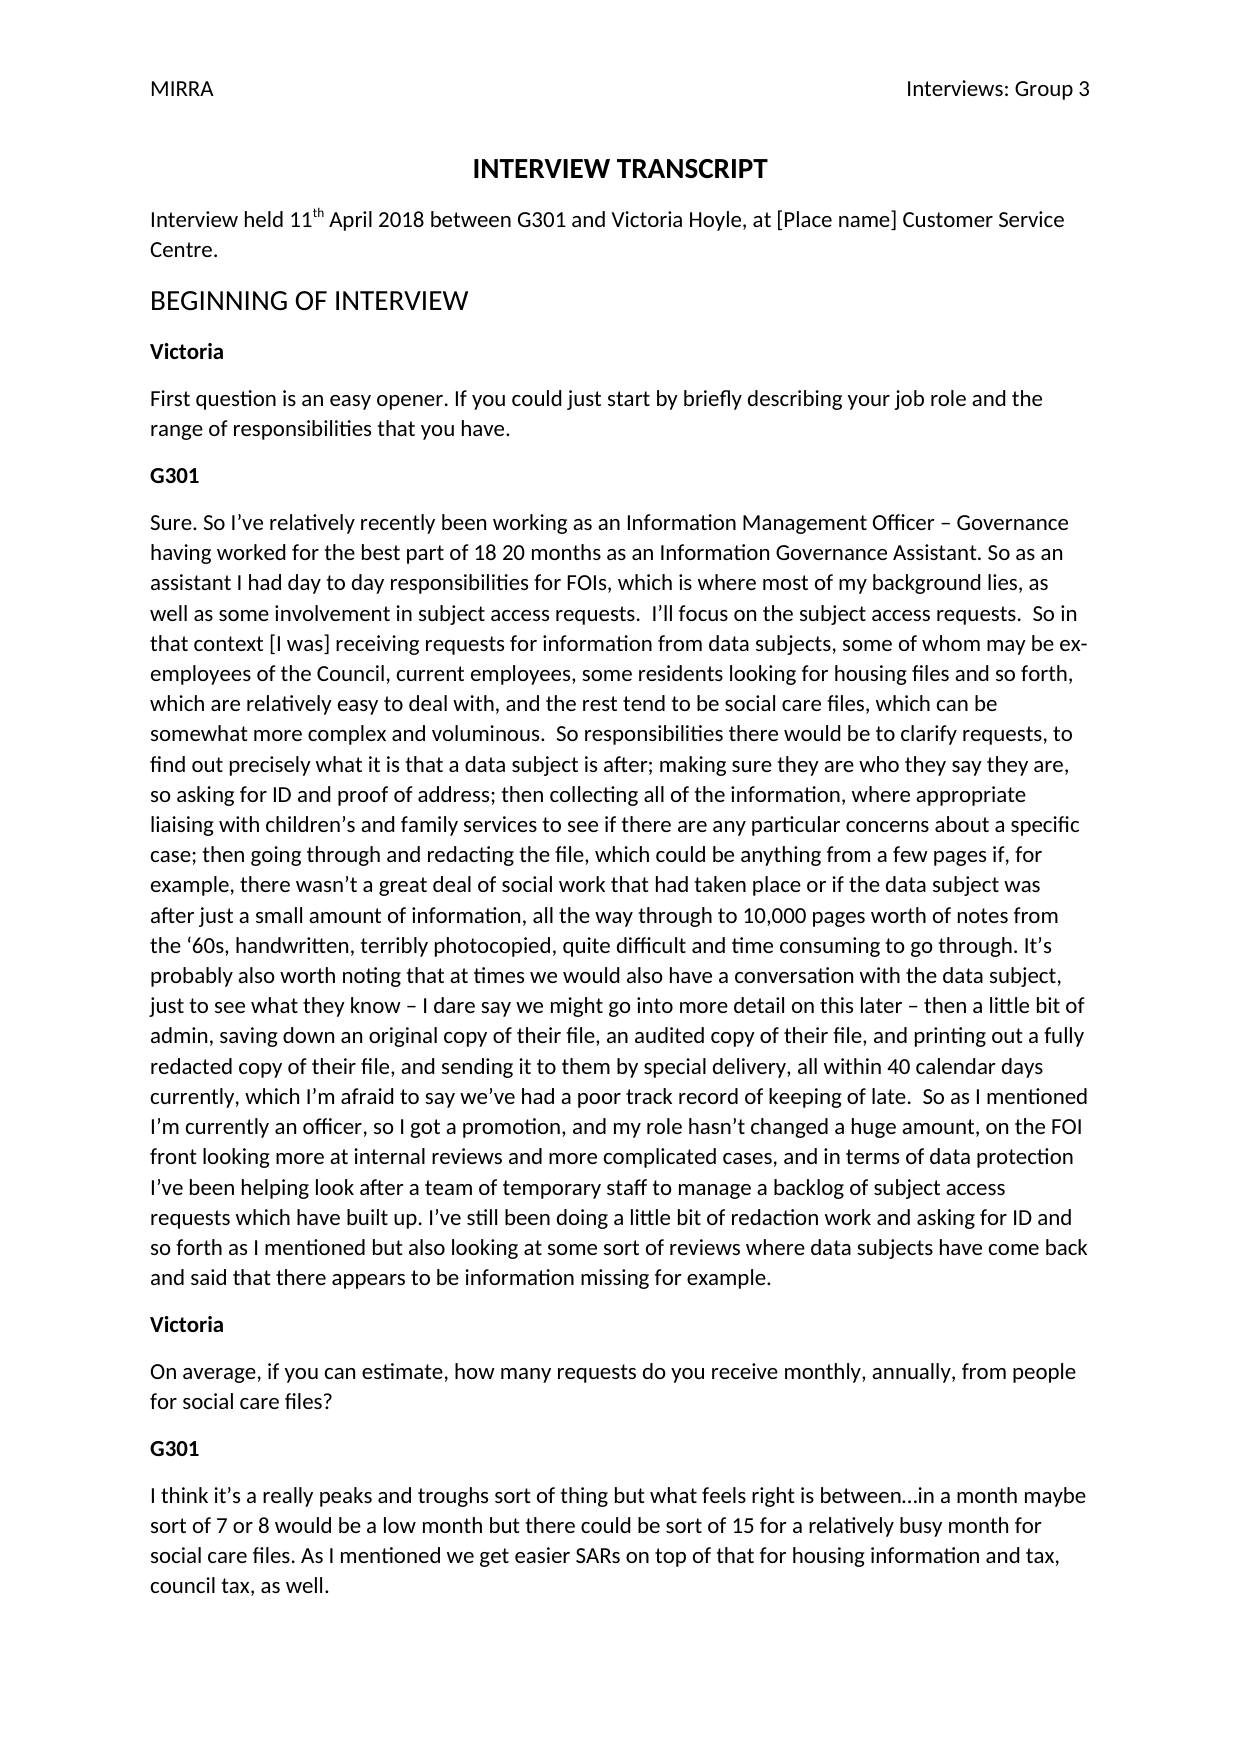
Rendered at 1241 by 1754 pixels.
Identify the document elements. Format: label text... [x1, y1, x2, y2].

text Sure. So I’ve relatively recently been working as an Information Management Officer – Governance having worked for the best part of 18 20 months as an Information Governance Assistant. So as an assistant I had day to day responsibilities for FOIs, which is where most of my background lies, as well as some involvement in subject access requests. I’ll focus on the subject access requests. So in that context [I was] receiving requests for information from data subjects, some of whom may be ex-employees of the Council, current employees, some residents looking for housing files and so forth, which are relatively easy to deal with, and the rest tend to be social care files, which can be somewhat more complex and voluminous. So responsibilities there would be to clarify requests, to find out precisely what it is that a data subject is after; making sure they are who they say they are, so asking for ID and proof of address; then collecting all of the information, where appropriate liaising with children’s and family services to see if there are any particular concerns about a specific case; then going through and redacting the file, which could be anything from a few pages if, for example, there wasn’t a great deal of social work that had taken place or if the data subject was after just a small amount of information, all the way through to 10,000 pages worth of notes from the ‘60s, handwritten, terribly photocopied, quite difficult and time consuming to go through. It’s probably also worth noting that at times we would also have a conversation with the data subject, just to see what they know – I dare say we might go into more detail on this later – then a little bit of admin, saving down an original copy of their file, an audited copy of their file, and printing out a fully redacted copy of their file, and sending it to them by special delivery, all within 40 calendar days currently, which I’m afraid to say we’ve had a poor track record of keeping of late. So as I mentioned I’m currently an officer, so I got a promotion, and my role hasn’t changed a huge amount, on the FOI front looking more at internal reviews and more complicated cases, and in terms of data protection I’ve been helping look after a team of temporary staff to manage a backlog of subject access requests which have built up. I’ve still been doing a little bit of redaction work and asking for ID and so forth as I mentioned but also looking at some sort of reviews where data subjects have come back and said that there appears to be information missing for example. [150, 508, 1090, 1291]
text Victoria [150, 1310, 1090, 1338]
text I think it’s a really peaks and troughs sort of thing but what feels right is between…in a month maybe sort of 7 or 8 would be a low month but there could be sort of 15 for a relatively busy month for social care files. As I mentioned we get easier SARs on top of that for housing information and tax, council tax, as well. [150, 1481, 1090, 1600]
text Interview held 11th April 2018 between G301 and Victoria Hoyle, at [Place name] Customer Service Centre. [150, 205, 1090, 263]
text BEGINNING OF INTERVIEW [150, 282, 1090, 318]
text INTERVIEW TRANSCRIPT [150, 150, 1090, 186]
text Victoria [150, 337, 1090, 365]
text G301 [150, 461, 1090, 489]
text First question is an easy opener. If you could just start by briefly describing your job role and the range of responsibilities that you have. [150, 384, 1090, 442]
text On average, if you can estimate, how many requests do you receive monthly, annually, from people for social care files? [150, 1357, 1090, 1415]
text G301 [150, 1434, 1090, 1462]
